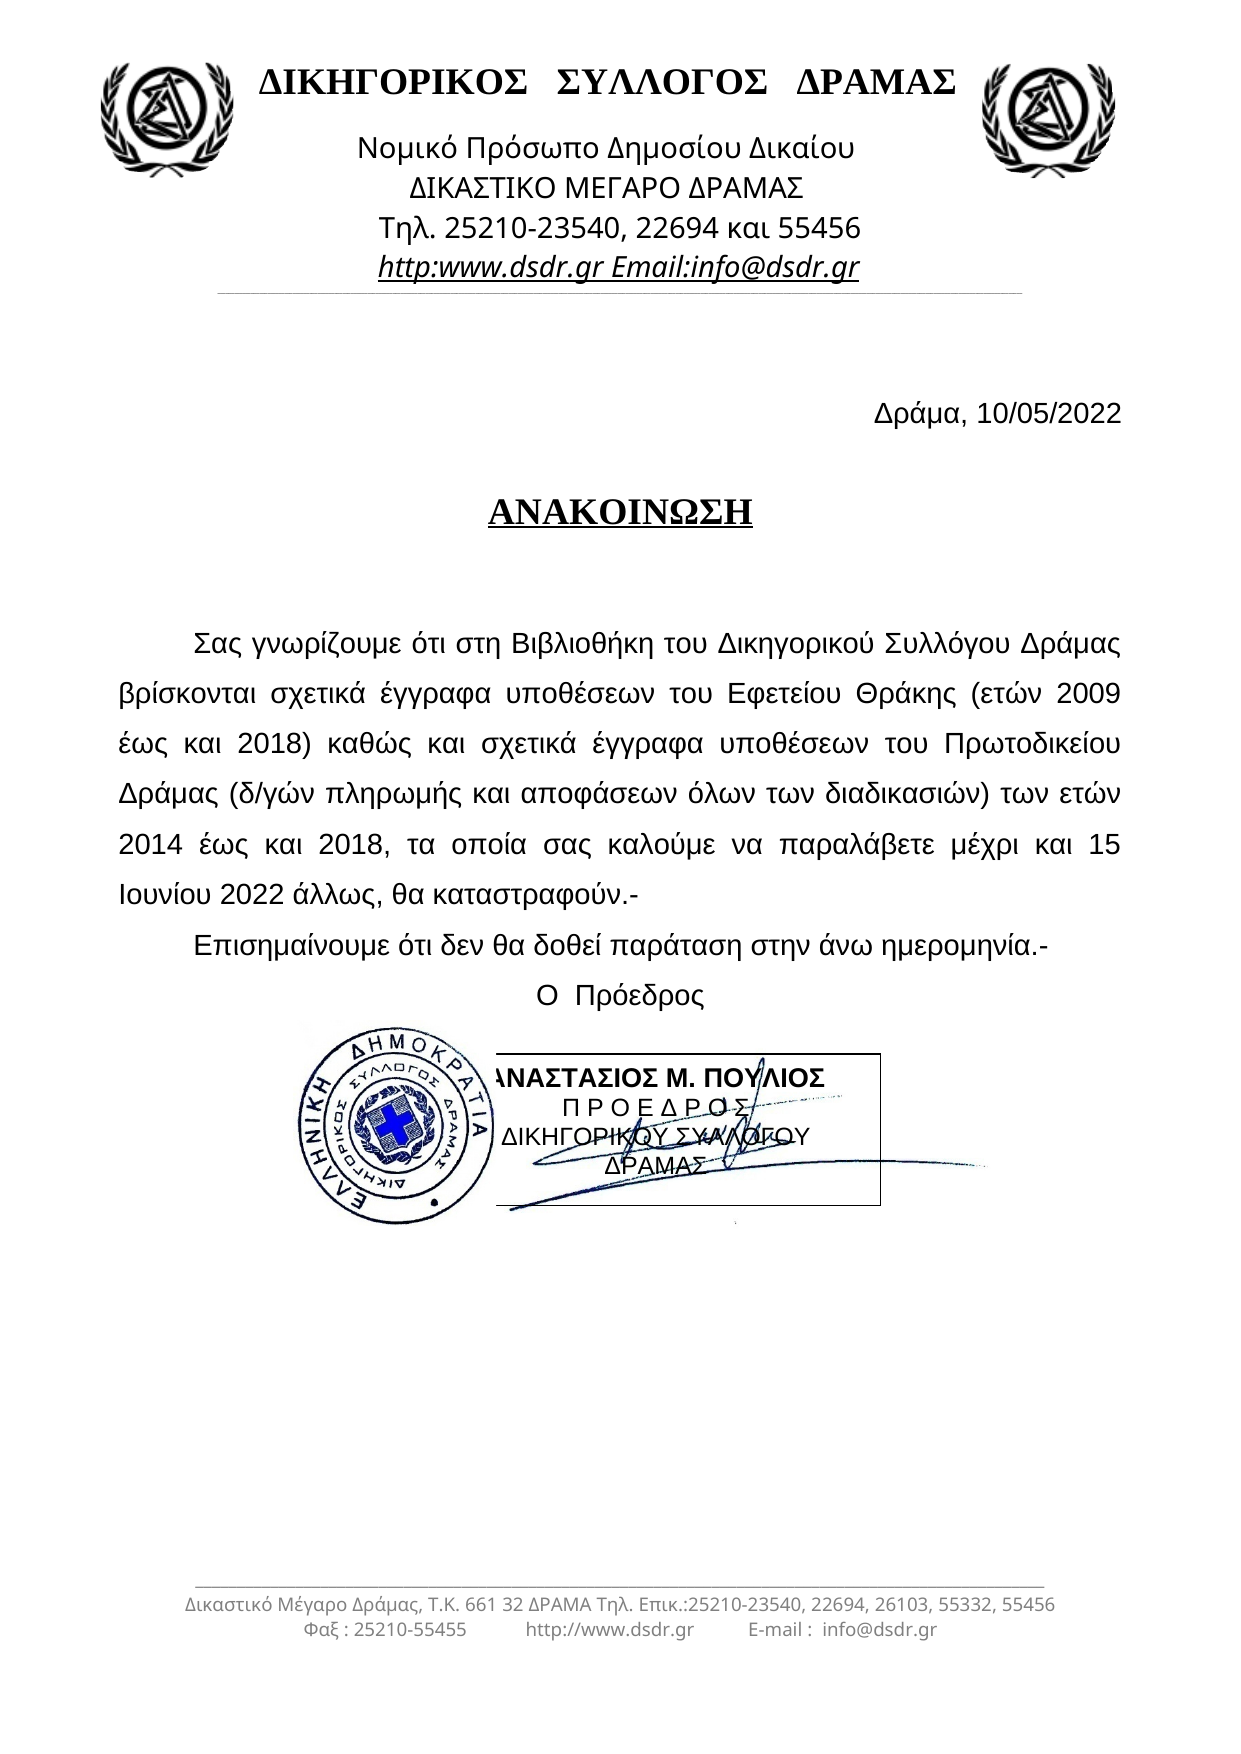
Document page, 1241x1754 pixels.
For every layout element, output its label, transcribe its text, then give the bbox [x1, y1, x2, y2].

text Σας γνωρίζουμε ότι στη Βιβλιοθήκη του Δικηγορικού Συλλόγου Δράμας βρίσκονται σχετικά έγγραφα υποθέσεων του Εφετείου Θράκης (ετών 2009 έως και 2018) καθώς και σχετικά έγγραφα υποθέσεων του Πρωτοδικείου Δράμας (δ/γών πληρωμής και αποφάσεων όλων των διαδικασιών) των ετών 2014 έως και 2018, τα οποία σας καλούμε να παραλάβετε μέχρι και 15 Ιουνίου 2022 άλλως, θα καταστραφούν.- [118, 626, 1122, 911]
text http:www.dsdr.gr Email:info@dsdr.gr [118, 247, 1122, 286]
text ΔΙΚΑΣΤΙΚΟ ΜΕΓΑΡΟ ΔΡΑΜΑΣ [118, 167, 1122, 207]
picture [293, 1020, 998, 1235]
title ΔΙΚΗΓΟΡΙΚΟΣ ΣΥΛΛΟΓΟΣ ΔΡΑΜΑΣ [118, 59, 1122, 102]
text Νομικό Πρόσωπο Δημοσίου Δικαίου [209, 128, 1004, 167]
title ΑΝΑΚΟΙΝΩΣΗ [118, 489, 1122, 532]
text Ο Πρόεδρος [118, 978, 1122, 1011]
text Επισημαίνουμε ότι δεν θα δοθεί παράταση στην άνω ημερομηνία.- [118, 927, 1122, 961]
text Δράμα, 10/05/2022 [118, 396, 1122, 429]
text Τηλ. 25210-23540, 22694 και 55456 [118, 207, 1122, 247]
